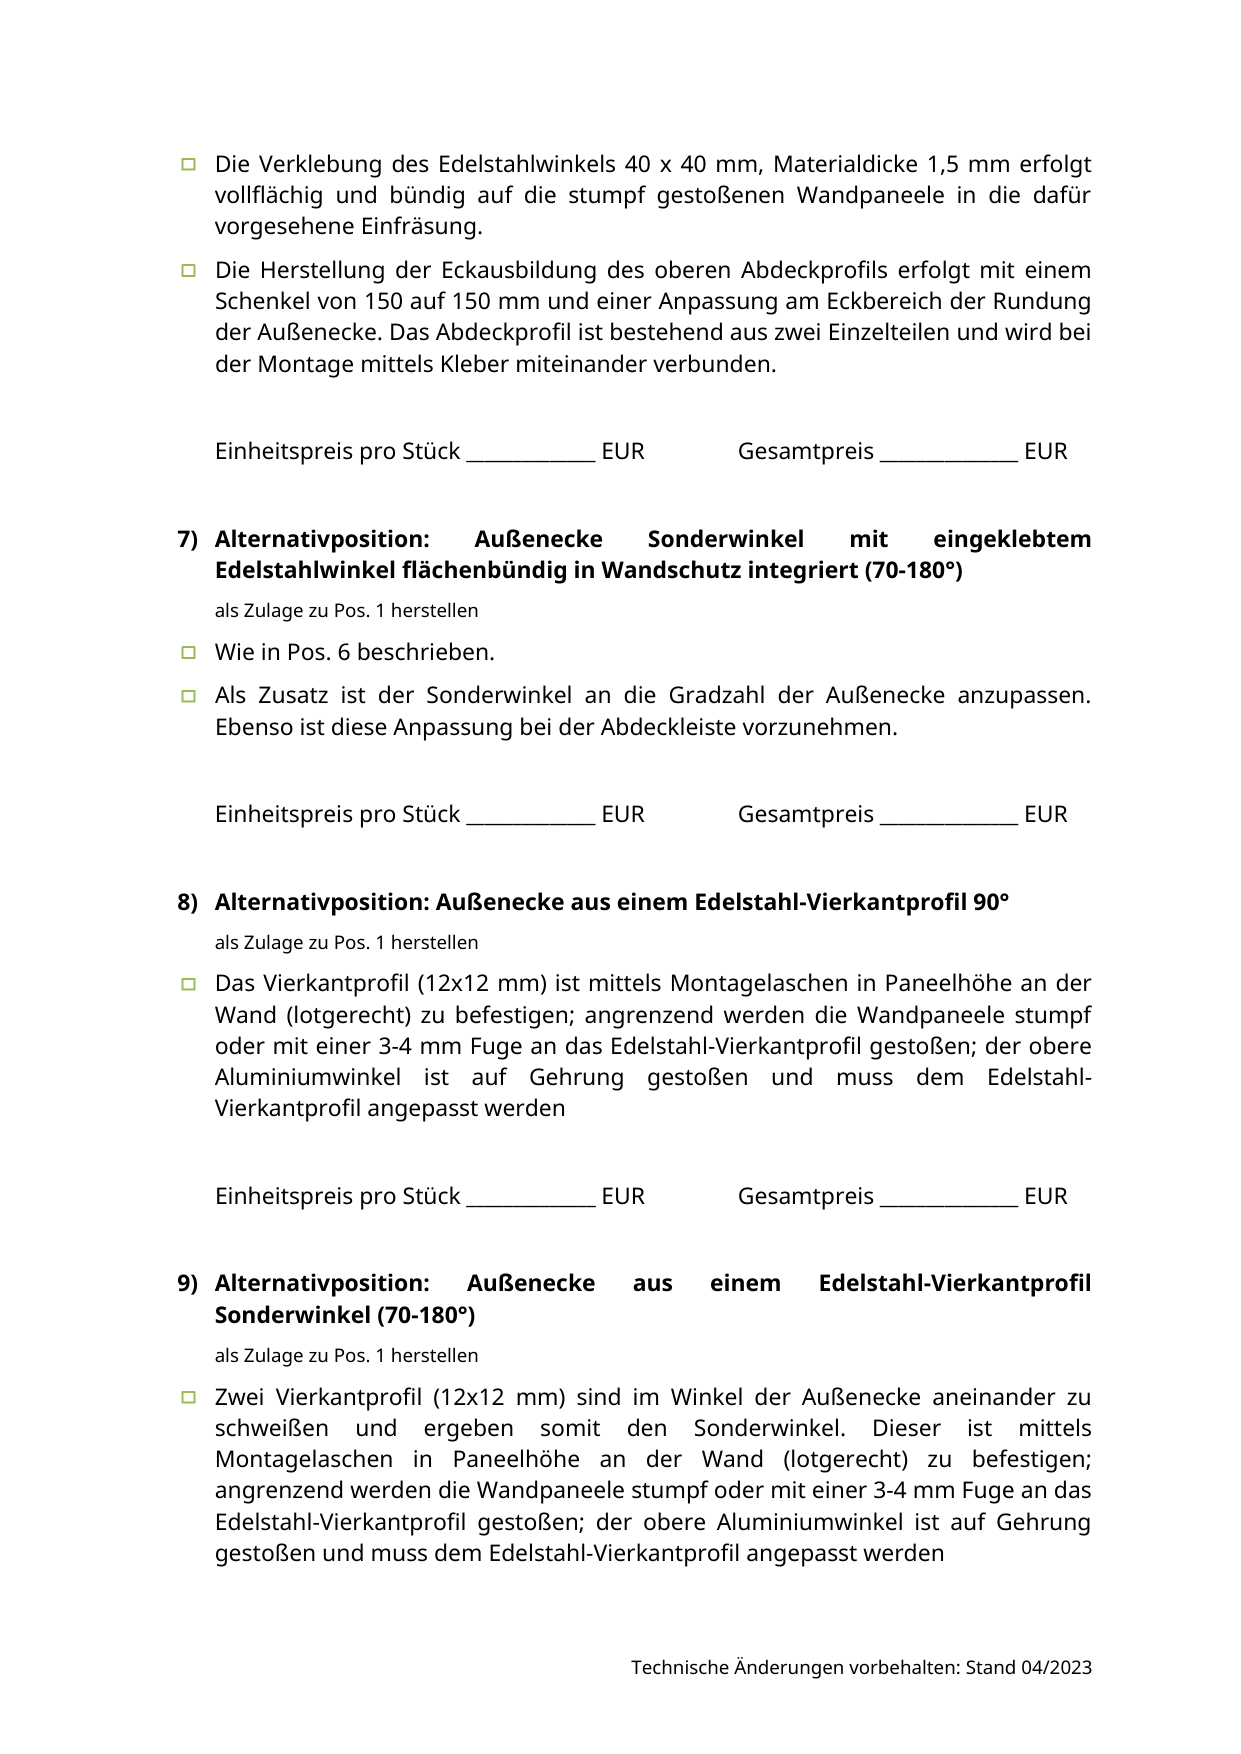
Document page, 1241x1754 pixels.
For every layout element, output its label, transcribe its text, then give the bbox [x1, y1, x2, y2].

list Zwei Vierkantprofil (12x12 mm) sind im Winkel der Außenecke aneinander zu schweißen und ergeben somit den Sonderwinkel. Dieser ist mittels Montagelaschen in Paneelhöhe an der Wand (lotgerecht) zu befestigen; angrenzend werden die Wandpaneele stumpf oder mit einer 3-4 mm Fuge an das Edelstahl-Vierkantprofil gestoßen; der obere Aluminiumwinkel ist auf Gehrung gestoßen und muss dem Edelstahl-Vierkantprofil angepasst werden [177, 1380, 1093, 1568]
picture [178, 975, 199, 992]
list Einheitspreis pro Stück ______________ EUR Gesamtpreis _______________ EUR [214, 798, 1093, 829]
list Wie in Pos. 6 beschrieben. [177, 636, 1093, 667]
list Die Verklebung des Edelstahlwinkels 40 x 40 mm, Materialdicke 1,5 mm erfolgt vollflächig und bündig auf die stumpf gestoßenen Wandpaneele in die dafür vorgesehene Einfräsung. [177, 148, 1093, 241]
list Als Zusatz ist der Sonderwinkel an die Gradzahl der Außenecke anzupassen. Ebenso ist diese Anpassung bei der Abdeckleiste vorzunehmen. [177, 679, 1093, 742]
list als Zulage zu Pos. 1 herstellen [214, 929, 1093, 955]
picture [178, 1388, 199, 1405]
list als Zulage zu Pos. 1 herstellen [214, 598, 1093, 623]
picture [178, 643, 199, 661]
list als Zulage zu Pos. 1 herstellen [214, 1342, 1093, 1368]
list Alternativposition: Außenecke aus einem Edelstahl-Vierkantprofil 90° [177, 886, 1093, 917]
picture [178, 155, 199, 172]
list Einheitspreis pro Stück ______________ EUR Gesamtpreis _______________ EUR [214, 435, 1093, 466]
list Alternativposition: Außenecke Sonderwinkel mit eingeklebtem Edelstahlwinkel flächenbündig in Wandschutz integriert (70-180°) [177, 523, 1093, 585]
picture [178, 687, 199, 704]
list Das Vierkantprofil (12x12 mm) ist mittels Montagelaschen in Paneelhöhe an der Wand (lotgerecht) zu befestigen; angrenzend werden die Wandpaneele stumpf oder mit einer 3-4 mm Fuge an das Edelstahl-Vierkantprofil gestoßen; der obere Aluminiumwinkel ist auf Gehrung gestoßen und muss dem Edelstahl-Vierkantprofil angepasst werden [177, 967, 1093, 1124]
list Einheitspreis pro Stück ______________ EUR Gesamtpreis _______________ EUR [215, 1180, 1093, 1211]
picture [178, 261, 199, 279]
list Alternativposition: Außenecke aus einem Edelstahl-Vierkantprofil Sonderwinkel (70-180°) [177, 1267, 1093, 1330]
list Die Herstellung der Eckausbildung des oberen Abdeckprofils erfolgt mit einem Schenkel von 150 auf 150 mm und einer Anpassung am Eckbereich der Rundung der Außenecke. Das Abdeckprofil ist bestehend aus zwei Einzelteilen und wird bei der Montage mittels Kleber miteinander verbunden. [177, 254, 1093, 379]
